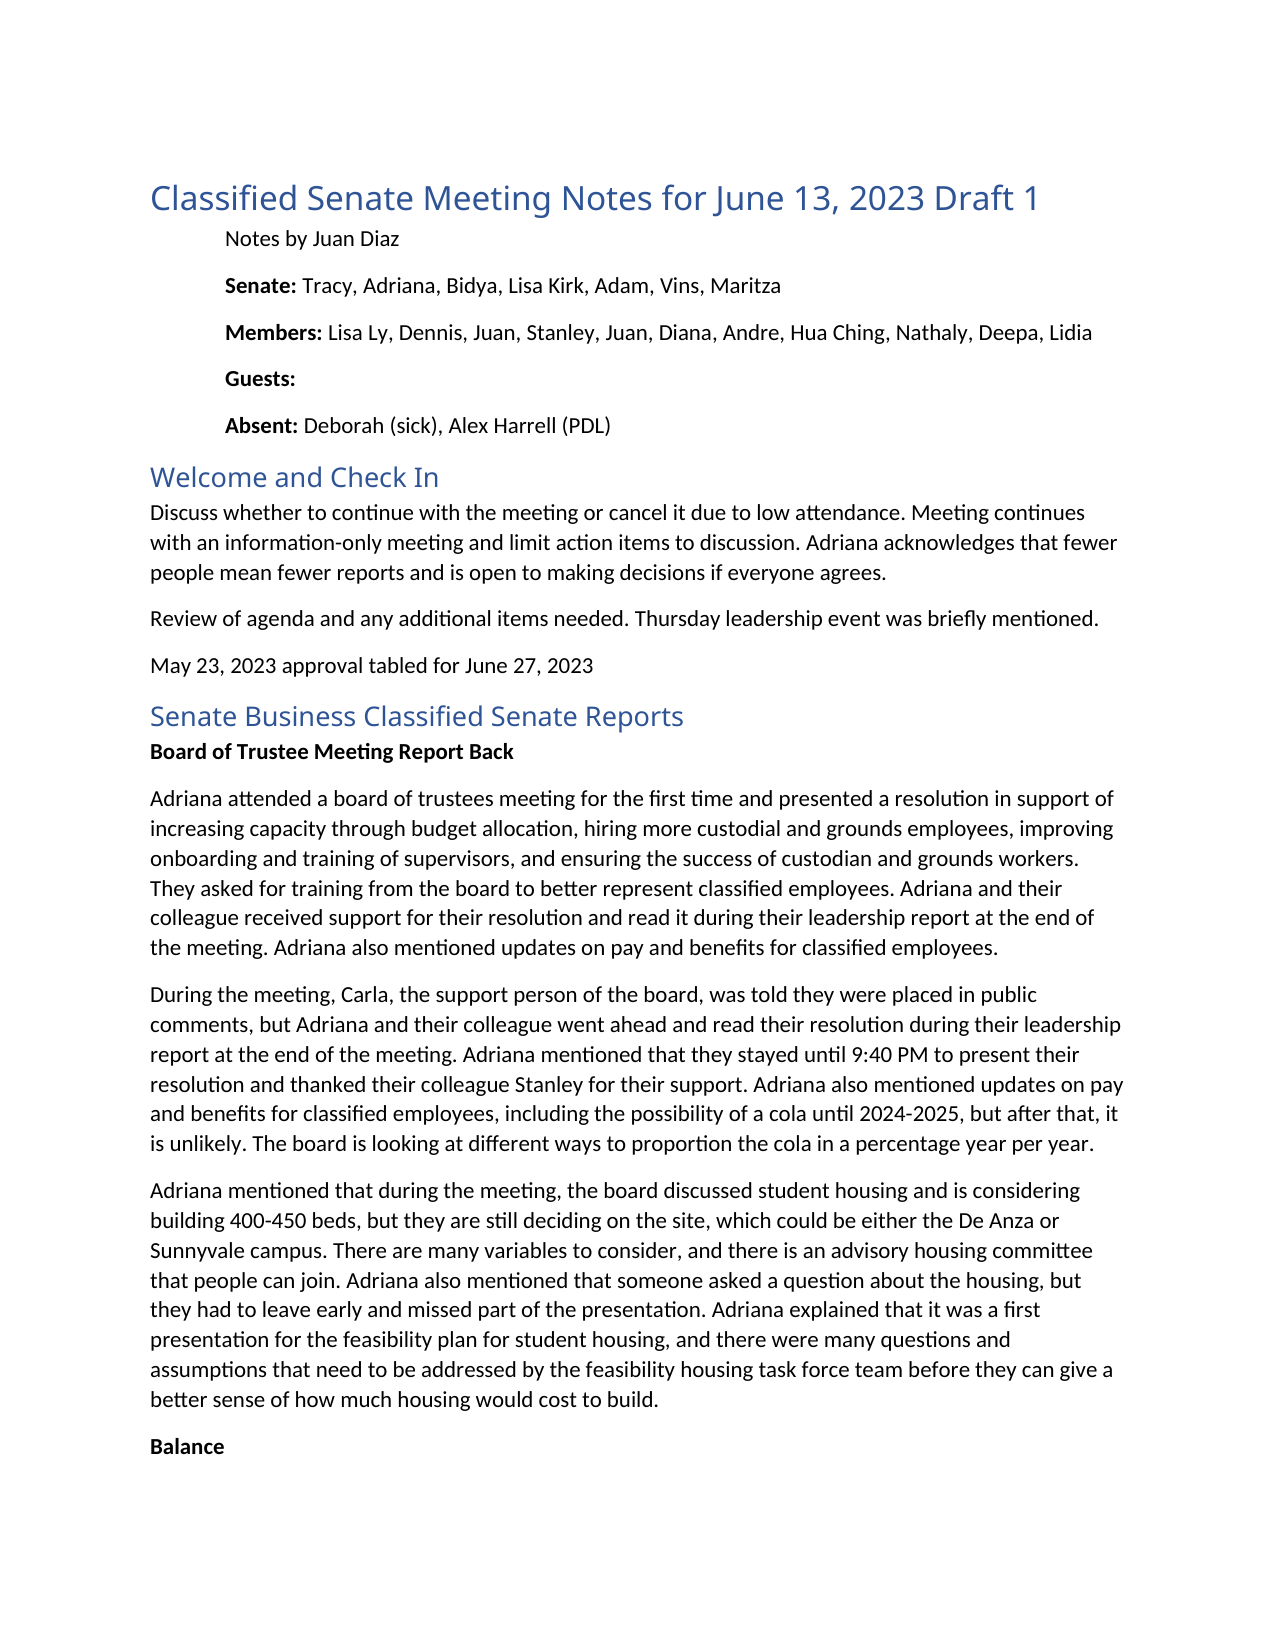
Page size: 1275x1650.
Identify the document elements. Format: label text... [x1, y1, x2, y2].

subtitle Classified Senate Meeting Notes for June 13, 2023 Draft 1 [150, 175, 1125, 220]
text Adriana mentioned that during the meeting, the board discussed student housing and is considering building 400-450 beds, but they are still deciding on the site, which could be either the De Anza or Sunnyvale campus. There are many variables to consider, and there is an advisory housing committee that people can join. Adriana also mentioned that someone asked a question about the housing, but they had to leave early and missed part of the presentation. Adriana explained that it was a first presentation for the feasibility plan for student housing, and there were many questions and assumptions that need to be addressed by the feasibility housing task force team before they can give a better sense of how much housing would cost to build. [150, 1176, 1125, 1413]
text Board of Trustee Meeting Report Back [150, 737, 1125, 765]
text Members: Lisa Ly, Dennis, Juan, Stanley, Juan, Diana, Andre, Hua Ching, Nathaly, Deepa, Lidia [225, 318, 1125, 346]
text Adriana attended a board of trustees meeting for the first time and presented a resolution in support of increasing capacity through budget allocation, hiring more custodial and grounds employees, improving onboarding and training of supervisors, and ensuring the success of custodian and grounds workers. They asked for training from the board to better represent classified employees. Adriana and their colleague received support for their resolution and read it during their leadership report at the end of the meeting. Adriana also mentioned updates on pay and benefits for classified employees. [150, 784, 1125, 961]
text During the meeting, Carla, the support person of the board, was told they were placed in public comments, but Adriana and their colleague went ahead and read their resolution during their leadership report at the end of the meeting. Adriana mentioned that they stayed until 9:40 PM to present their resolution and thanked their colleague Stanley for their support. Adriana also mentioned updates on pay and benefits for classified employees, including the possibility of a cola until 2024-2025, but after that, it is unlikely. The board is looking at different ways to proportion the cola in a percentage year per year. [150, 980, 1125, 1157]
text Guests: [225, 364, 1125, 393]
text Notes by Juan Diaz [150, 224, 1125, 252]
text Review of agenda and any additional items needed. Thursday leadership event was briefly mentioned. [150, 604, 1125, 632]
subtitle Welcome and Check In [150, 458, 1125, 495]
text May 23, 2023 approval tabled for June 27, 2023 [150, 651, 1125, 679]
text Absent: Deborah (sick), Alex Harrell (PDL) [225, 411, 1125, 439]
subtitle Senate Business Classified Senate Reports [150, 698, 1125, 734]
text Balance [150, 1432, 1125, 1460]
text Senate: Tracy, Adriana, Bidya, Lisa Kirk, Adam, Vins, Maritza [225, 271, 1125, 299]
text Discuss whether to continue with the meeting or cancel it due to low attendance. Meeting continues with an information-only meeting and limit action items to discussion. Adriana acknowledges that fewer people mean fewer reports and is open to making decisions if everyone agrees. [150, 498, 1125, 586]
